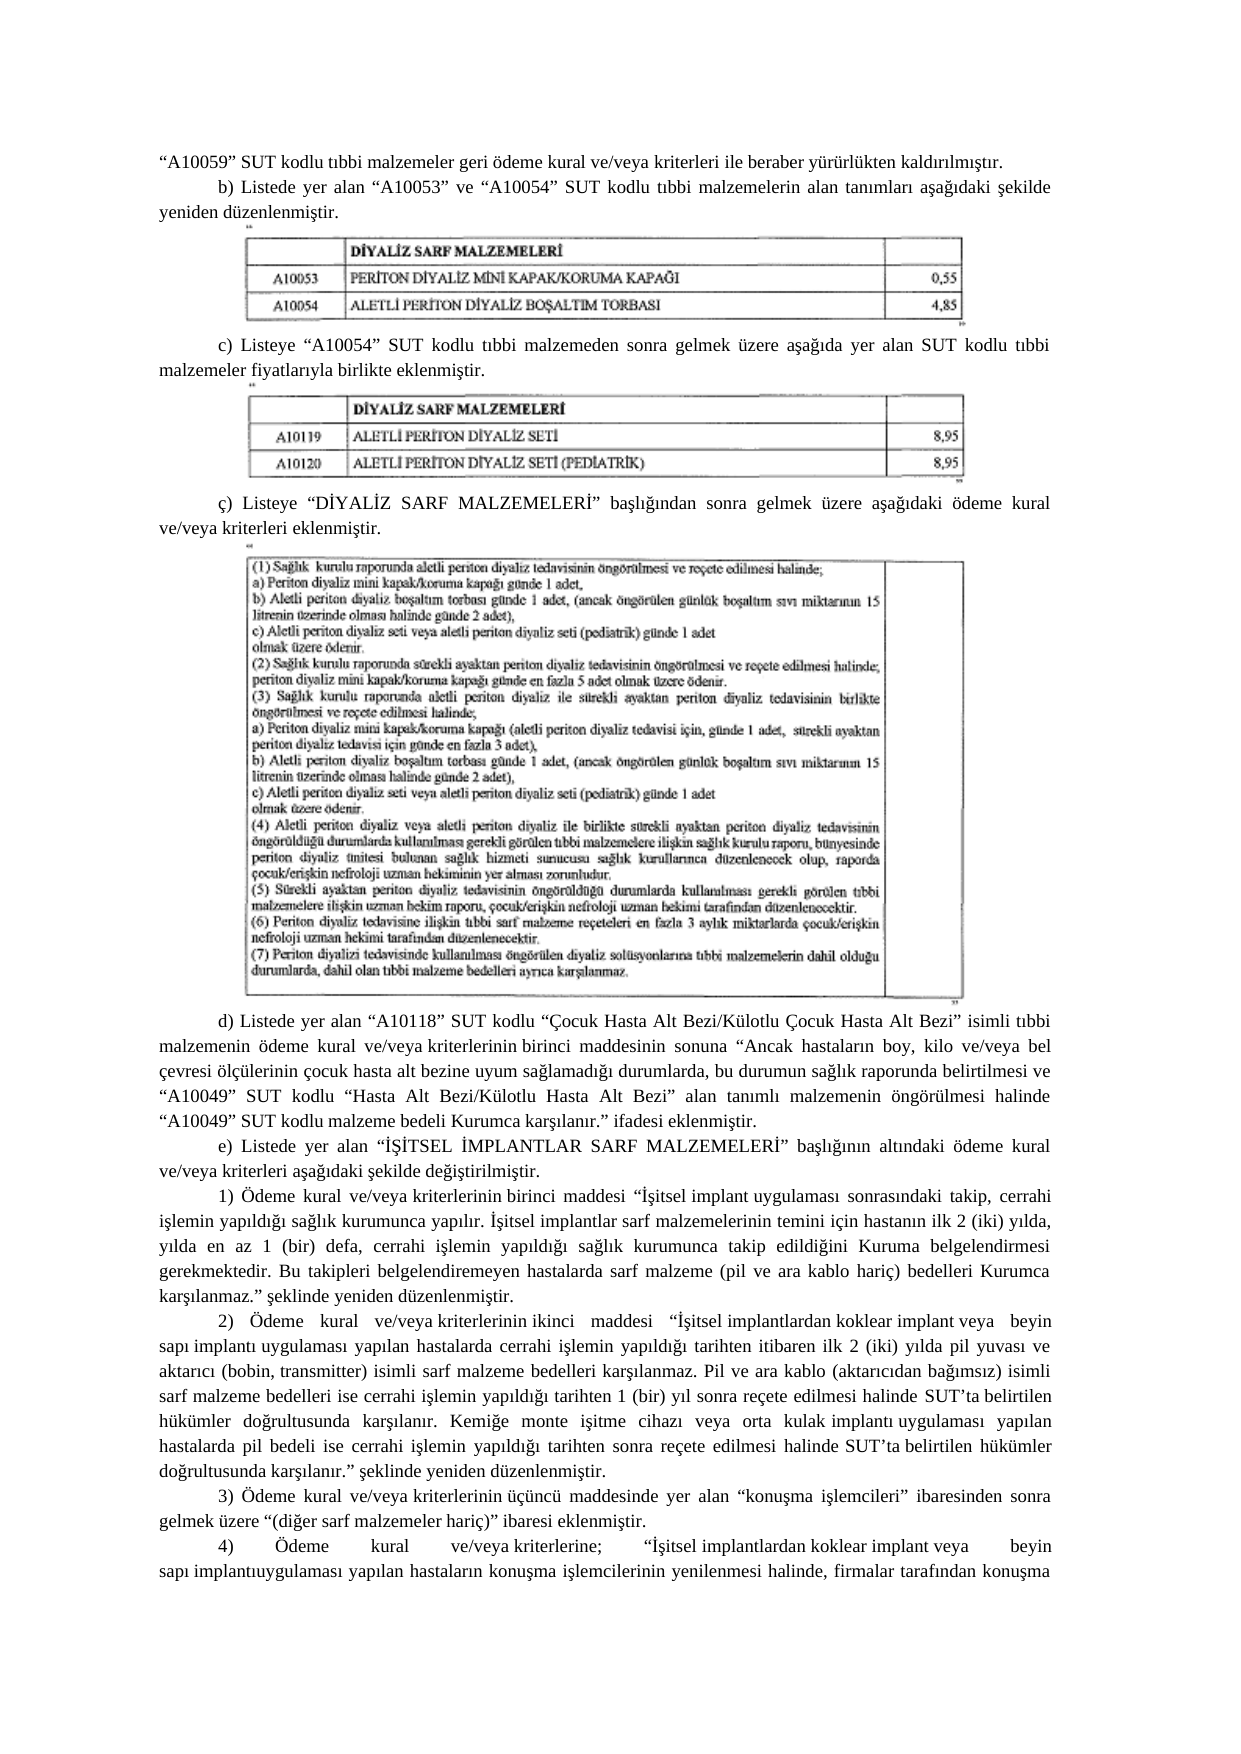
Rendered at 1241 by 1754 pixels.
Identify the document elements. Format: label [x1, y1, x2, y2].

picture [242, 538, 969, 1007]
picture [242, 222, 969, 331]
picture [242, 380, 969, 489]
table_cell [148, 148, 1063, 1582]
